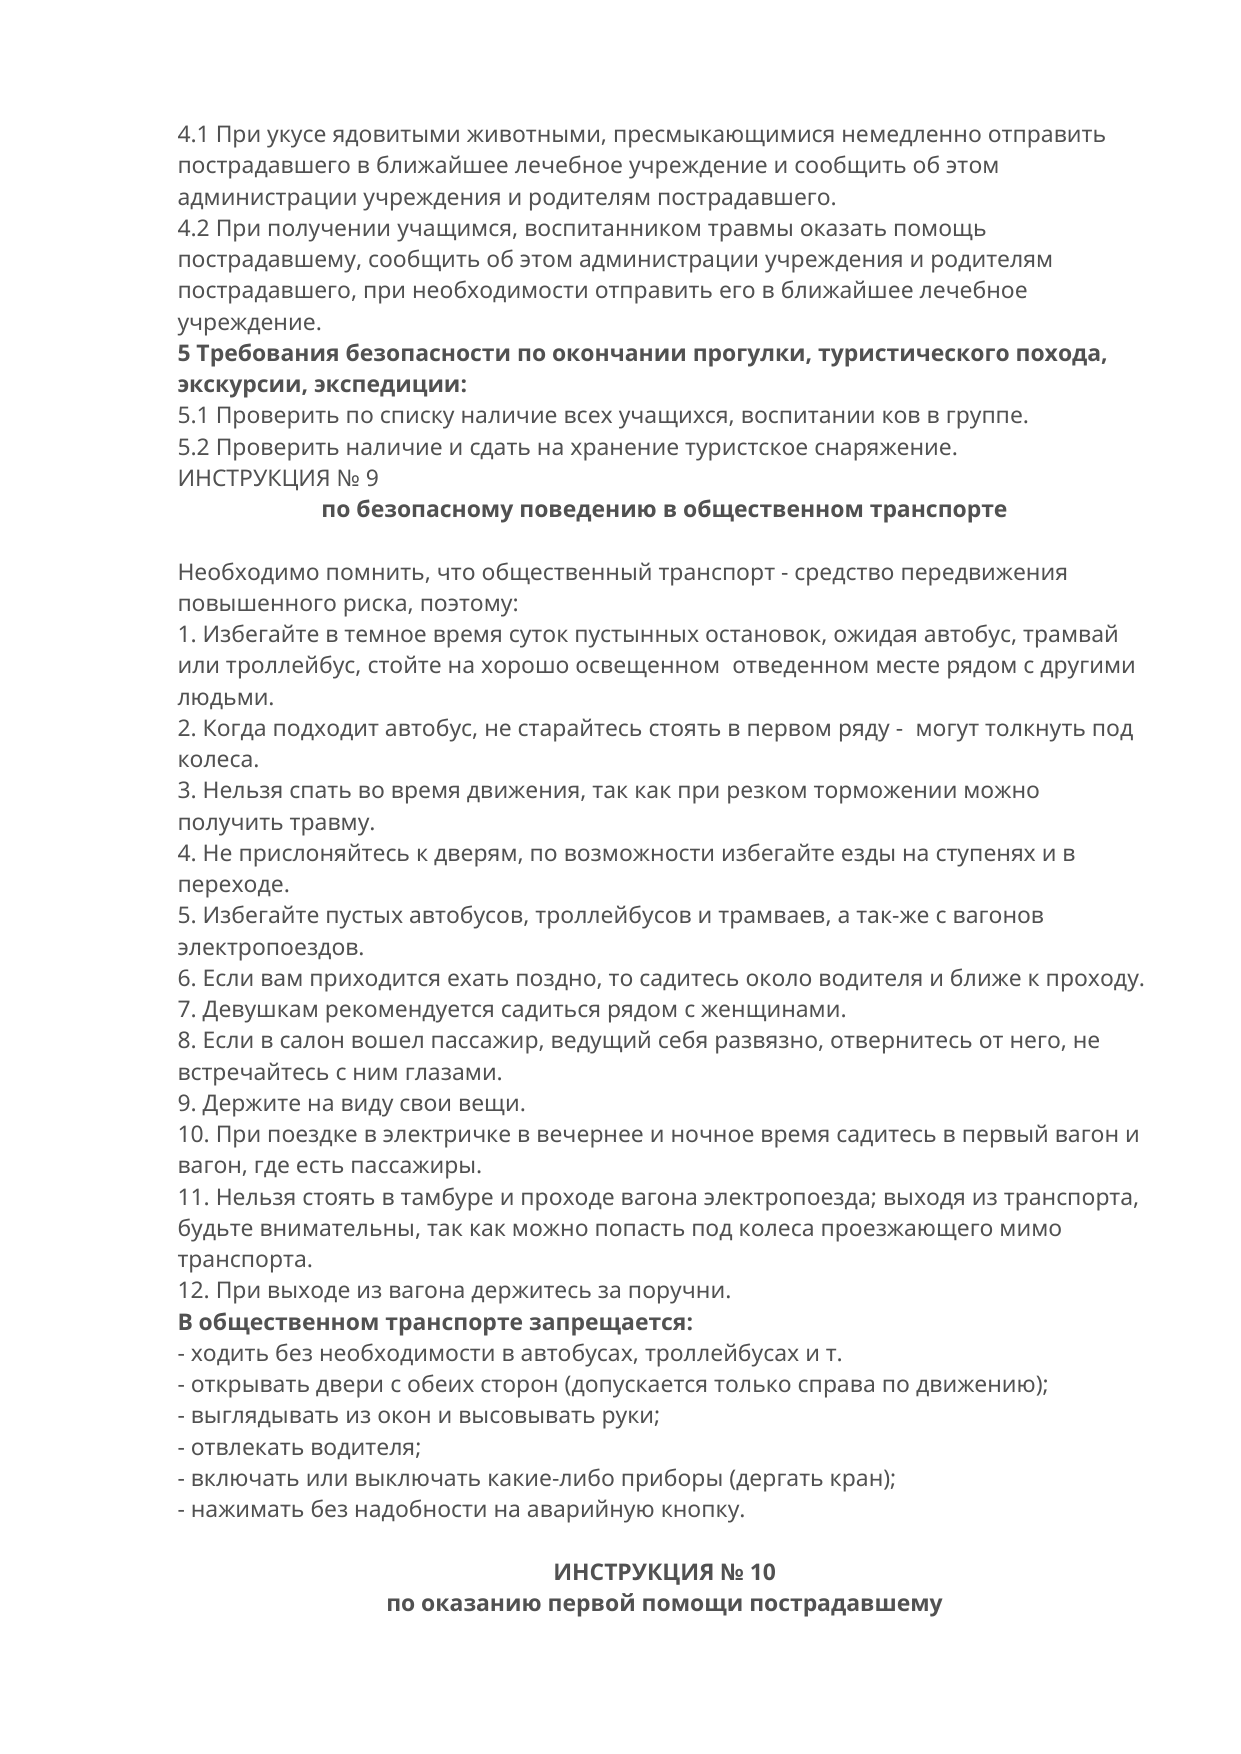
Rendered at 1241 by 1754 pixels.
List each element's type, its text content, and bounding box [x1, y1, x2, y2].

text 5.2 Проверить наличие и сдать на хранение туристское снаряжение. [177, 431, 1152, 462]
text 4.1 При укусе ядовитыми животными, пресмыкающимися немедленно отправить пострадавшего в ближайшее лечебное учреждение и сообщить об этом администрации учреждения и родителям пострадавшего. [177, 118, 1152, 212]
text 2. Когда подходит автобус, не старайтесь стоять в первом ряду - могут толкнуть под колеса. [177, 712, 1152, 774]
text 6. Если вам приходится ехать поздно, то садитесь около водителя и ближе к проходу. [177, 962, 1152, 993]
text 1. Избегайте в темное время суток пустынных остановок, ожидая автобус, трамвай или троллейбус, стойте на хорошо освещенном отведенном месте рядом с другими людьми. [177, 618, 1152, 712]
text 5.1 Проверить по списку наличие всех учащихся, воспитании ков в группе. [177, 399, 1152, 431]
text - ходить без необходимости в автобусах, троллейбусах и т. [177, 1337, 1152, 1368]
text 9. Держите на виду свои вещи. [177, 1087, 1152, 1118]
text 4.2 При получении учащимся, воспитанником травмы оказать помощь пострадавшему, сообщить об этом администрации учреждения и родителям пострадавшего, при необходимости отправить его в ближайшее лечебное учреждение. [177, 212, 1152, 337]
text - отвлекать водителя; [177, 1431, 1152, 1462]
text - нажимать без надобности на аварийную кнопку. [177, 1493, 1152, 1524]
text 3. Нельзя спать во время движения, так как при резком торможении можно получить травму. [177, 774, 1152, 837]
text Необходимо помнить, что общественный транспорт - средство передвижения повышенного риска, поэтому: [177, 556, 1152, 618]
text 7. Девушкам рекомендуется садиться рядом с женщинами. [177, 993, 1152, 1024]
text - открывать двери с обеих сторон (допускается только справа по движению); [177, 1368, 1152, 1399]
text по безопасному поведению в общественном транспорте [177, 493, 1152, 524]
text 5 Требования безопасности по окончании прогулки, туристического похода, экскурсии, экспедиции: [177, 337, 1152, 399]
text ИНСТРУКЦИЯ № 10 [177, 1556, 1152, 1587]
text 5. Избегайте пустых автобусов, троллейбусов и трамваев, а так-же с вагонов электропоездов. [177, 899, 1152, 962]
text 8. Если в салон вошел пассажир, ведущий себя развязно, отвернитесь от него, не встречайтесь с ним глазами. [177, 1024, 1152, 1087]
text 4. Не прислоняйтесь к дверям, по возможности избегайте езды на ступенях и в переходе. [177, 837, 1152, 899]
text - выглядывать из окон и высовывать руки; [177, 1399, 1152, 1431]
text В общественном транспорте запрещается: [177, 1306, 1152, 1337]
text - включать или выключать какие-либо приборы (дергать кран); [177, 1462, 1152, 1493]
text ИНСТРУКЦИЯ № 9 [177, 462, 1152, 493]
text по оказанию первой помощи пострадавшему [177, 1587, 1152, 1618]
text 10. При поездке в электричке в вечернее и ночное время садитесь в первый вагон и вагон, где есть пассажиры. [177, 1118, 1152, 1181]
text 11. Нельзя стоять в тамбуре и проходе вагона электропоезда; выходя из транспорта, будьте внимательны, так как можно попасть под колеса проезжающего мимо транспорта. [177, 1181, 1152, 1274]
text 12. При выходе из вагона держитесь за поручни. [177, 1274, 1152, 1306]
